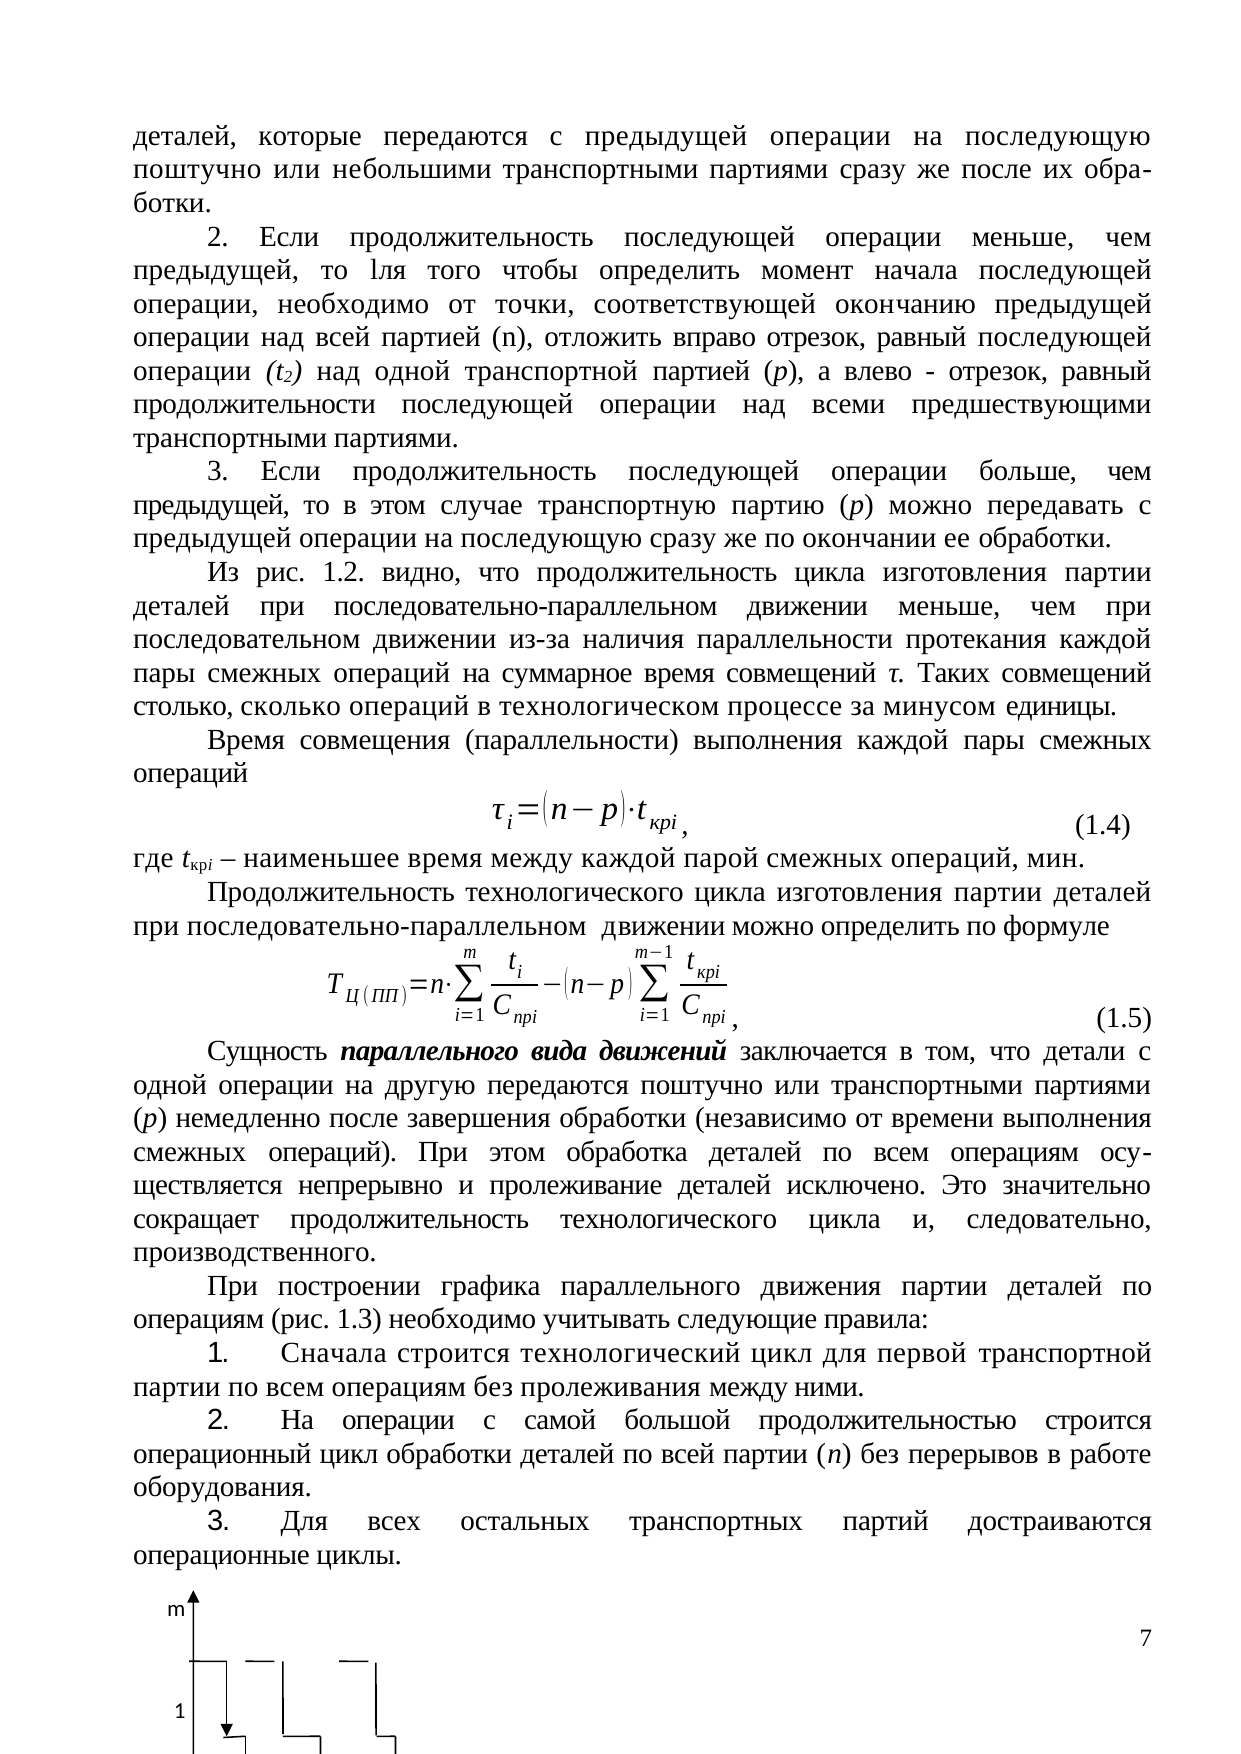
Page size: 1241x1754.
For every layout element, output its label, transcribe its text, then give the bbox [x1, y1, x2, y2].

text 3. Если продолжительность последующей операции больше, чем предыдущей, то в этом случае транспортную партию (р) можно передавать с предыдущей операции на последующую сразу же по окончании ее обработки. [133, 453, 1152, 554]
list На операции с самой большой продолжительностью строится операционный цикл обработки деталей по всей партии (n) без перерывов в работе оборудования. [133, 1402, 1152, 1503]
text Из рис. 1.2. видно, что продолжительность цикла изготовления партии деталей при последовательно-параллельном движении меньше, чем при последовательном движении из-за наличия параллельности протекания каждой пары смежных операций на суммарное время совмещений τ. Таких совмещений столько, сколько операций в технологическом процессе за минусом единицы. [133, 554, 1152, 722]
text , (1.4) [133, 789, 1130, 841]
text Время совмещения (параллельности) выполнения каждой пары смежных операций [133, 722, 1152, 789]
text где tкрi – наименьшее время между каждой парой смежных операций, мин. [133, 841, 1152, 874]
text 2. Если продолжительность последующей операции меньше, чем предыдущей, то lля того чтобы определить момент начала последующей операции, необходимо от точки, соответствующей окончанию предыдущей операции над всей партией (n), отложить вправо отрезок, равный последующей операции (t2) над одной транспортной партией (p), а влево - отрезок, равный продолжительности последующей операции над всеми предшествующими транспортными партиями. [133, 219, 1152, 453]
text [133, 118, 1152, 219]
text При построении графика параллельного движения партии деталей по операциям (рис. 1.3) необходимо учитывать следующие правила: [133, 1268, 1152, 1335]
list Для всех остальных транспортных партий достраиваются операционные циклы. [133, 1503, 1152, 1570]
list Сначала строится технологический цикл для первой транспортной партии по всем операциям без пролеживания между ними. [133, 1335, 1152, 1402]
text Сущность параллельного вида движений заключается в том, что детали с одной операции на другую передаются поштучно или транспортными партиями (р) немедленно после завершения обработки (независимо от времени выполнения смежных операций). При этом обработка деталей по всем операциям осуществляется непрерывно и пролеживание деталей исключено. Это значительно сокращает продолжительность технологического цикла и, следовательно, производственного. [133, 1033, 1152, 1268]
text Продолжительность технологического цикла изготовления партии деталей при последовательно-параллельном движении можно определить по формуле [133, 874, 1152, 941]
text , (1.5) [133, 941, 1152, 1033]
